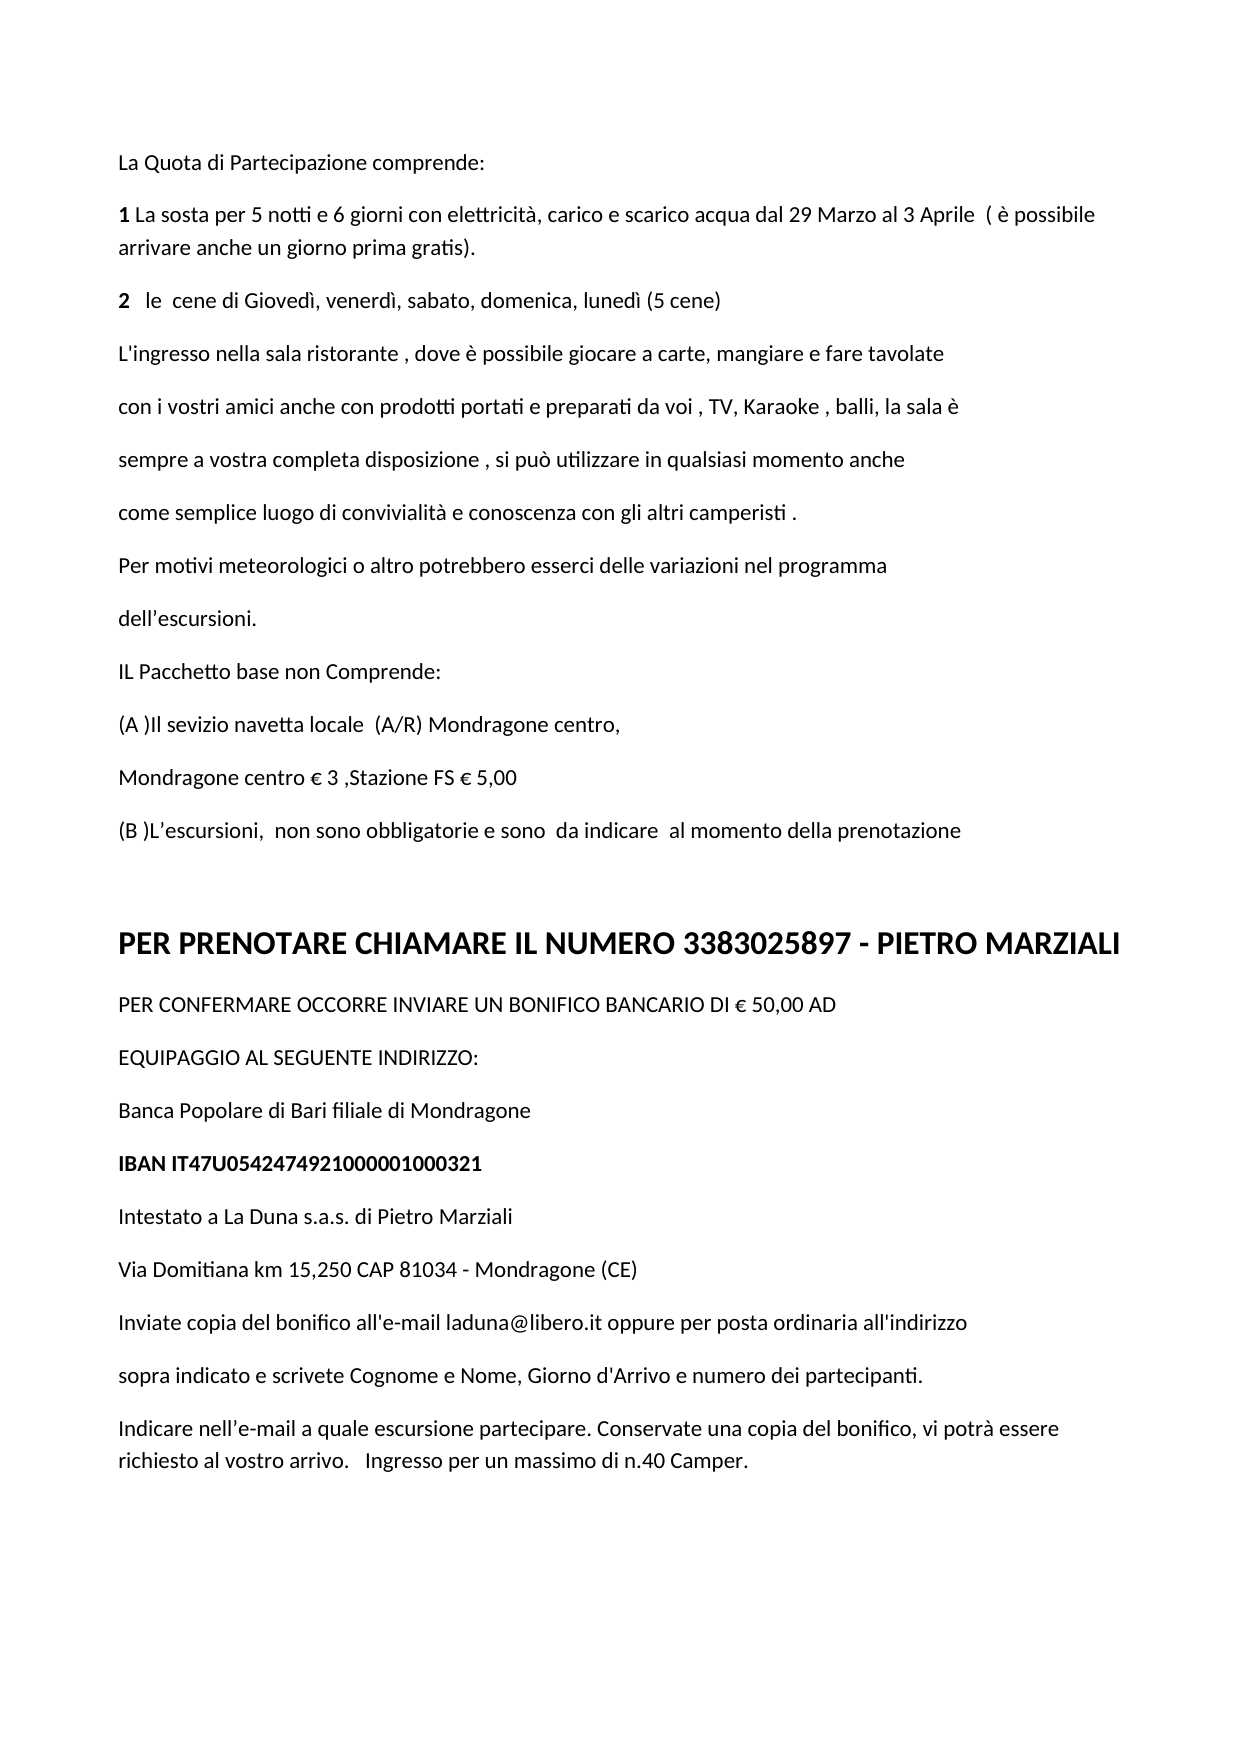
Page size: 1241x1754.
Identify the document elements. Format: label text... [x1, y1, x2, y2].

text Via Domitiana km 15,250 CAP 81034 - Mondragone (CE) [118, 1255, 1122, 1283]
text L'ingresso nella sala ristorante , dove è possibile giocare a carte, mangiare e fare tavolate [118, 339, 1122, 367]
text Inviate copia del bonifico all'e-mail laduna@libero.it oppure per posta ordinaria all'indirizzo [118, 1308, 1122, 1336]
text sempre a vostra completa disposizione , si può utilizzare in qualsiasi momento anche [118, 445, 1122, 473]
text IBAN IT47U0542474921000001000321 [118, 1149, 1122, 1177]
text sopra indicato e scrivete Cognome e Nome, Giorno d'Arrivo e numero dei partecipanti. [118, 1361, 1122, 1389]
text La Quota di Partecipazione comprende: [118, 148, 1122, 176]
text Per motivi meteorologici o altro potrebbero esserci delle variazioni nel programma [118, 551, 1122, 579]
text 2 le cene di Giovedì, venerdì, sabato, domenica, lunedì (5 cene) [118, 286, 1122, 314]
text come semplice luogo di convivialità e conoscenza con gli altri camperisti . [118, 498, 1122, 526]
text Banca Popolare di Bari filiale di Mondragone [118, 1096, 1122, 1124]
text (B )L’escursioni, non sono obbligatorie e sono da indicare al momento della prenotazione [118, 816, 1122, 844]
text (A )Il sevizio navetta locale (A/R) Mondragone centro, [118, 710, 1122, 738]
text dell’escursioni. [118, 604, 1122, 632]
text con i vostri amici anche con prodotti portati e preparati da voi , TV, Karaoke , balli, la sala è [118, 392, 1122, 420]
text Indicare nell’e-mail a quale escursione partecipare. Conservate una copia del bonifico, vi potrà essere richiesto al vostro arrivo. Ingresso per un massimo di n.40 Camper. [118, 1414, 1122, 1474]
text Intestato a La Duna s.a.s. di Pietro Marziali [118, 1202, 1122, 1230]
text Mondragone centro € 3 ,Stazione FS € 5,00 [118, 763, 1122, 791]
text PER CONFERMARE OCCORRE INVIARE UN BONIFICO BANCARIO DI € 50,00 AD [118, 990, 1122, 1018]
text IL Pacchetto base non Comprende: [118, 657, 1122, 685]
text EQUIPAGGIO AL SEGUENTE INDIRIZZO: [118, 1043, 1122, 1071]
text 1 La sosta per 5 notti e 6 giorni con elettricità, carico e scarico acqua dal 29 Marzo al 3 Aprile ( è possibile arrivare anche un giorno prima gratis). [118, 201, 1122, 261]
text PER PRENOTARE CHIAMARE IL NUMERO 3383025897 - PIETRO MARZIALI [118, 922, 1122, 963]
